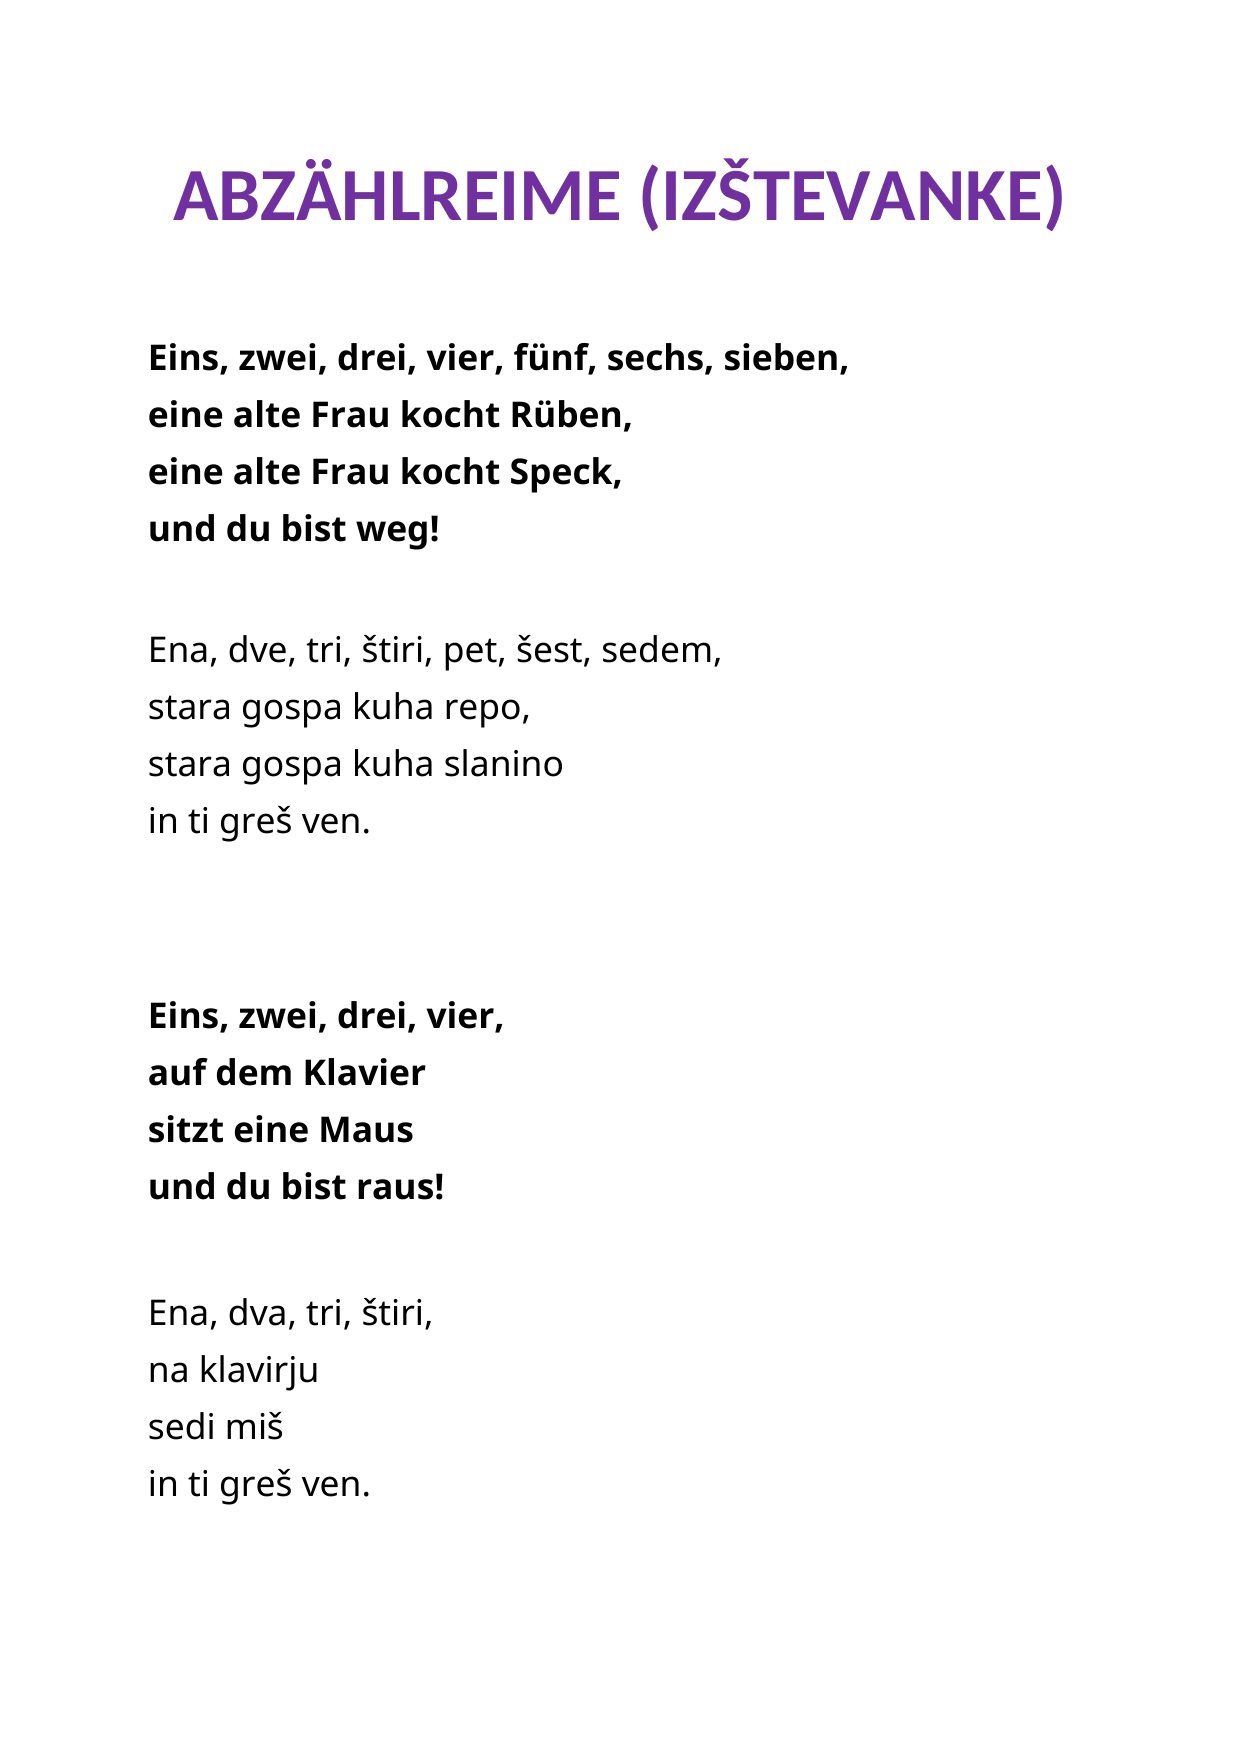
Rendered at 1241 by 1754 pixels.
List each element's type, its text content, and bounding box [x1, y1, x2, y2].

text sedi miš [148, 1410, 1093, 1446]
text ABZÄHLREIME (IZŠTEVANKE) [148, 148, 1093, 239]
text und du bist raus! [148, 1170, 1093, 1206]
text Ena, dva, tri, štiri, [148, 1296, 1093, 1332]
text in ti greš ven. [148, 804, 1093, 840]
text und du bist weg! [148, 512, 1093, 548]
text in ti greš ven. [148, 1467, 1093, 1503]
text Eins, zwei, drei, vier, [148, 999, 1093, 1035]
text sitzt eine Maus [148, 1113, 1093, 1149]
text stara gospa kuha repo, [148, 690, 1093, 726]
text Eins, zwei, drei, vier, fünf, sechs, sieben, [148, 341, 1093, 377]
text eine alte Frau kocht Rüben, [148, 398, 1093, 434]
text Ena, dve, tri, štiri, pet, šest, sedem, [148, 633, 1093, 669]
text stara gospa kuha slanino [148, 747, 1093, 783]
text auf dem Klavier [148, 1056, 1093, 1092]
text na klavirju [148, 1353, 1093, 1389]
text eine alte Frau kocht Speck, [148, 455, 1093, 491]
